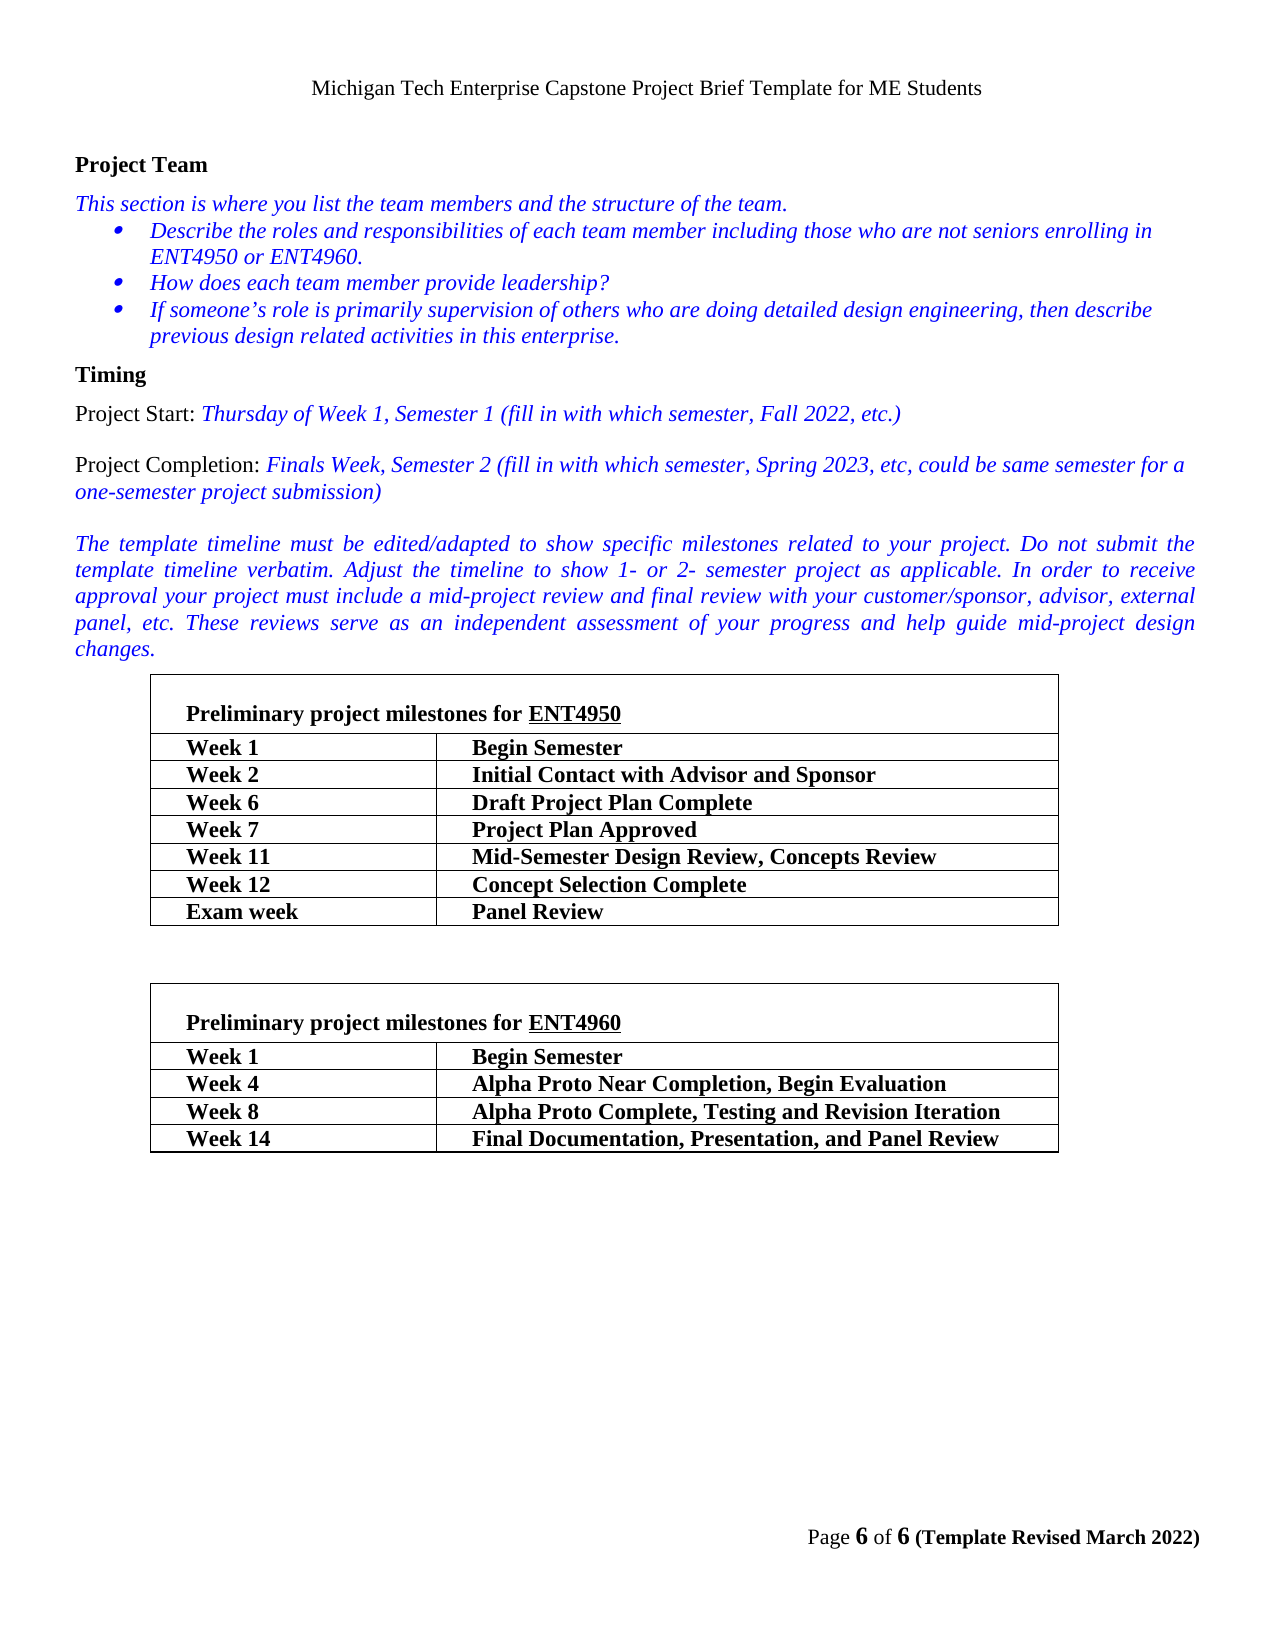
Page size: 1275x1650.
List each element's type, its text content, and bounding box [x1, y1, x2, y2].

table_cell Exam week [151, 898, 436, 924]
table_cell Week 1 [151, 1043, 436, 1069]
table_cell Project Plan Approved [437, 816, 1058, 842]
text The template timeline must be edited/adapted to show specific milestones related to your project. Do not submit the template timeline verbatim. Adjust the timeline to show 1- or 2- semester project as applicable. In order to receive approval your project must include a mid-project review and final review with your customer/sponsor, advisor, external panel, etc. These reviews serve as an independent assessment of your progress and help guide mid-project design changes. [75, 530, 1200, 662]
table_cell Week 6 [151, 789, 436, 815]
table_cell Mid-Semester Design Review, Concepts Review [437, 844, 1058, 870]
table_cell Week 8 [151, 1098, 436, 1124]
table_cell Initial Contact with Advisor and Sponsor [437, 761, 1058, 788]
table_cell Concept Selection Complete [437, 871, 1058, 897]
table_cell Week 4 [151, 1070, 436, 1097]
list How does each team member provide leadership? [112, 269, 1200, 296]
text Timing [75, 361, 1200, 387]
table_cell Alpha Proto Near Completion, Begin Evaluation [437, 1070, 1058, 1097]
table_header Preliminary project milestones for ENT4960 [151, 984, 1058, 1042]
table_cell Draft Project Plan Complete [437, 789, 1058, 815]
table_cell Week 7 [151, 816, 436, 842]
table_cell Week 12 [151, 871, 436, 897]
list Describe the roles and responsibilities of each team member including those who are not seniors enrolling in ENT4950 or ENT4960. [112, 217, 1200, 269]
table_cell Panel Review [437, 898, 1058, 924]
table_cell Week 14 [151, 1125, 436, 1151]
text Project Start: Thursday of Week 1, Semester 1 (fill in with which semester, Fall 2022, etc.) [75, 400, 1200, 426]
table_header Preliminary project milestones for ENT4950 [151, 675, 1058, 733]
table_cell Week 11 [151, 844, 436, 870]
list If someone’s role is primarily supervision of others who are doing detailed design engineering, then describe previous design related activities in this enterprise. [112, 296, 1200, 348]
text Project Team [75, 152, 1200, 178]
table_cell Begin Semester [437, 1043, 1058, 1069]
text Project Completion: Finals Week, Semester 2 (fill in with which semester, Spring 2023, etc, could be same semester for a one-semester project submission) [75, 451, 1200, 505]
table_cell Week 2 [151, 761, 436, 788]
table_cell Week 1 [151, 734, 436, 760]
table_cell Begin Semester [437, 734, 1058, 760]
table_cell Alpha Proto Complete, Testing and Revision Iteration [437, 1098, 1058, 1124]
text This section is where you list the team members and the structure of the team. [75, 190, 1200, 217]
table_cell Final Documentation, Presentation, and Panel Review [437, 1125, 1058, 1151]
